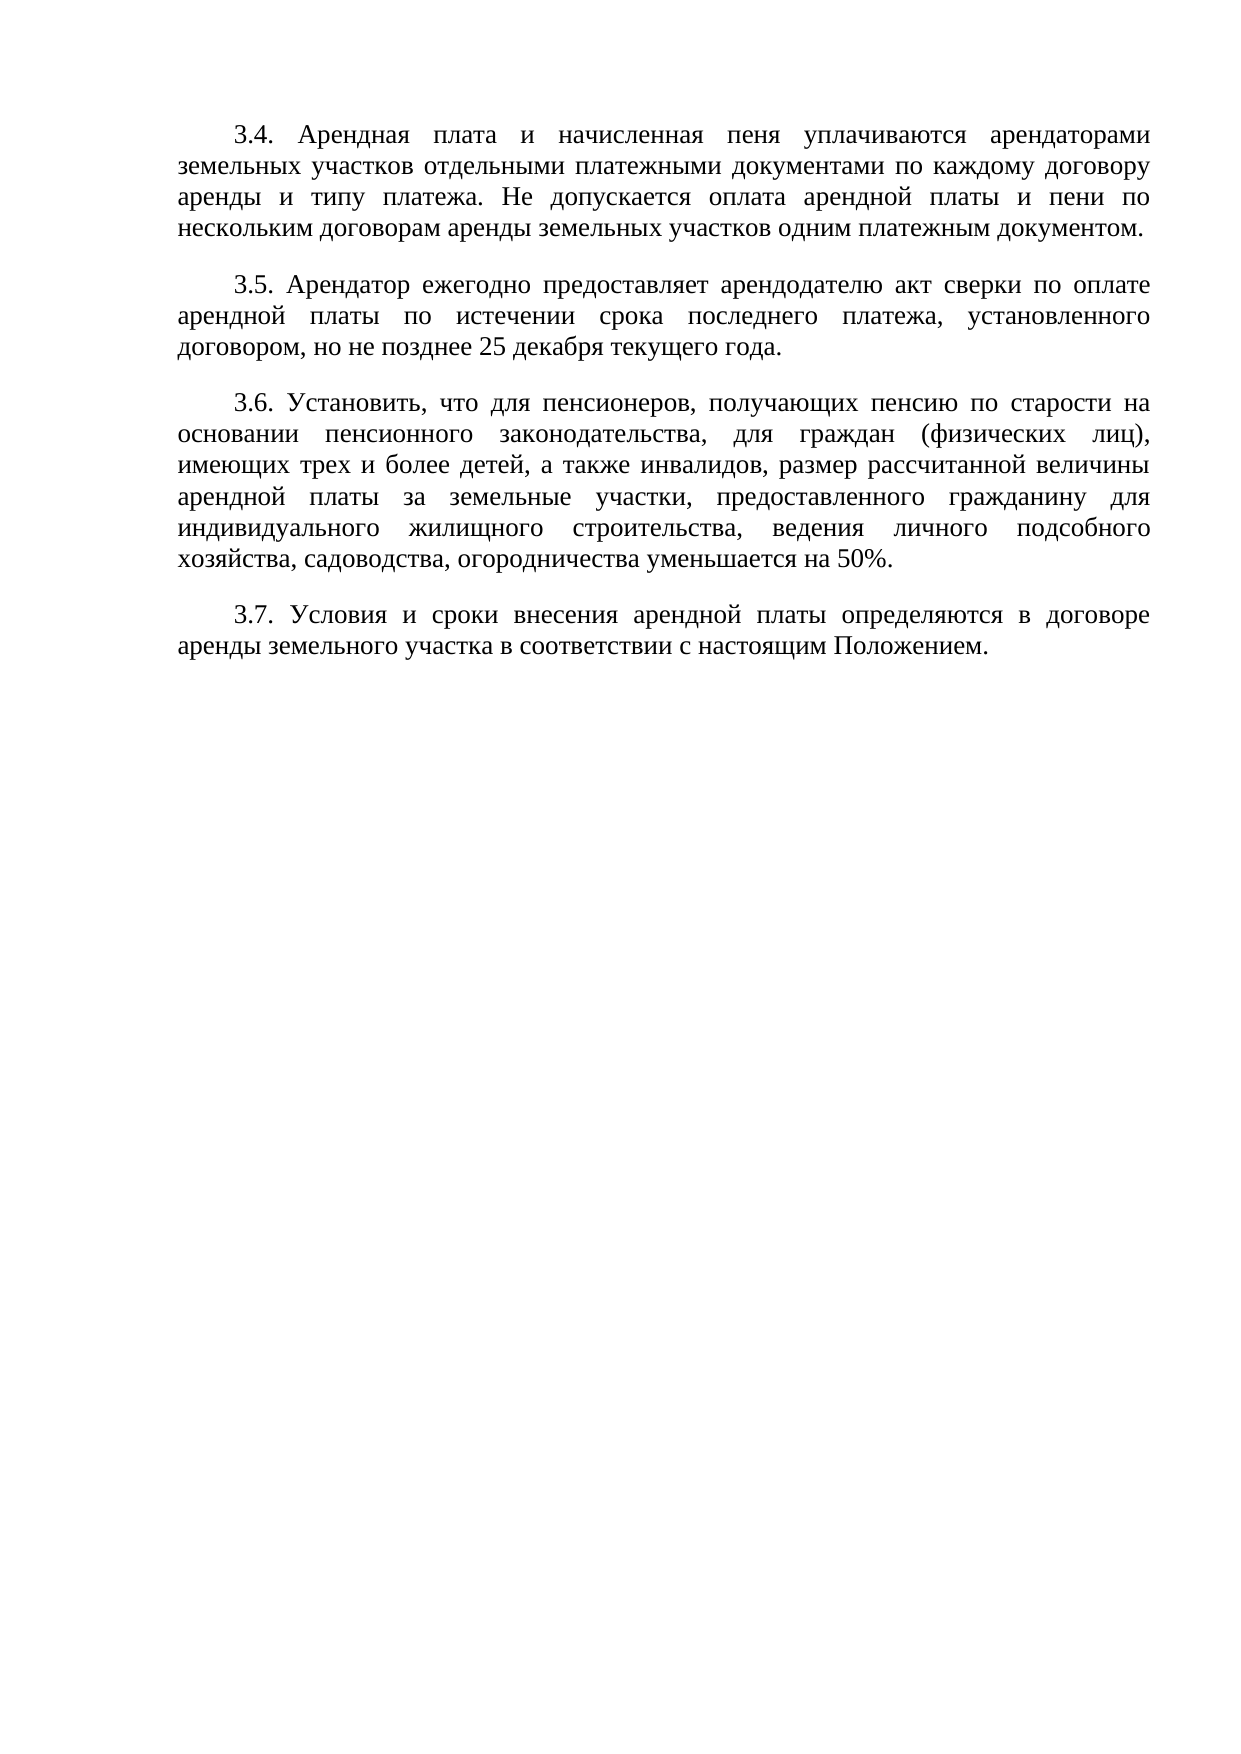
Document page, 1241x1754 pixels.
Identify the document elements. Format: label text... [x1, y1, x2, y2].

text 3.5. Арендатор ежегодно предоставляет арендодателю акт сверки по оплате арендной платы по истечении срока последнего платежа, установленного договором, но не позднее 25 декабря текущего года. [177, 268, 1152, 361]
text 3.7. Условия и сроки внесения арендной платы определяются в договоре аренды земельного участка в соответствии с настоящим Положением. [177, 598, 1152, 660]
text 3.6. Установить, что для пенсионеров, получающих пенсию по старости на основании пенсионного законодательства, для граждан (физических лиц), имеющих трех и более детей, а также инвалидов, размер рассчитанной величины арендной платы за земельные участки, предоставленного гражданину для индивидуального жилищного строительства, ведения личного подсобного хозяйства, садоводства, огородничества уменьшается на 50%. [177, 386, 1152, 573]
text 3.4. Арендная плата и начисленная пеня уплачиваются арендаторами земельных участков отдельными платежными документами по каждому договору аренды и типу платежа. Не допускается оплата арендной платы и пени по нескольким договорам аренды земельных участков одним платежным документом. [177, 118, 1152, 243]
